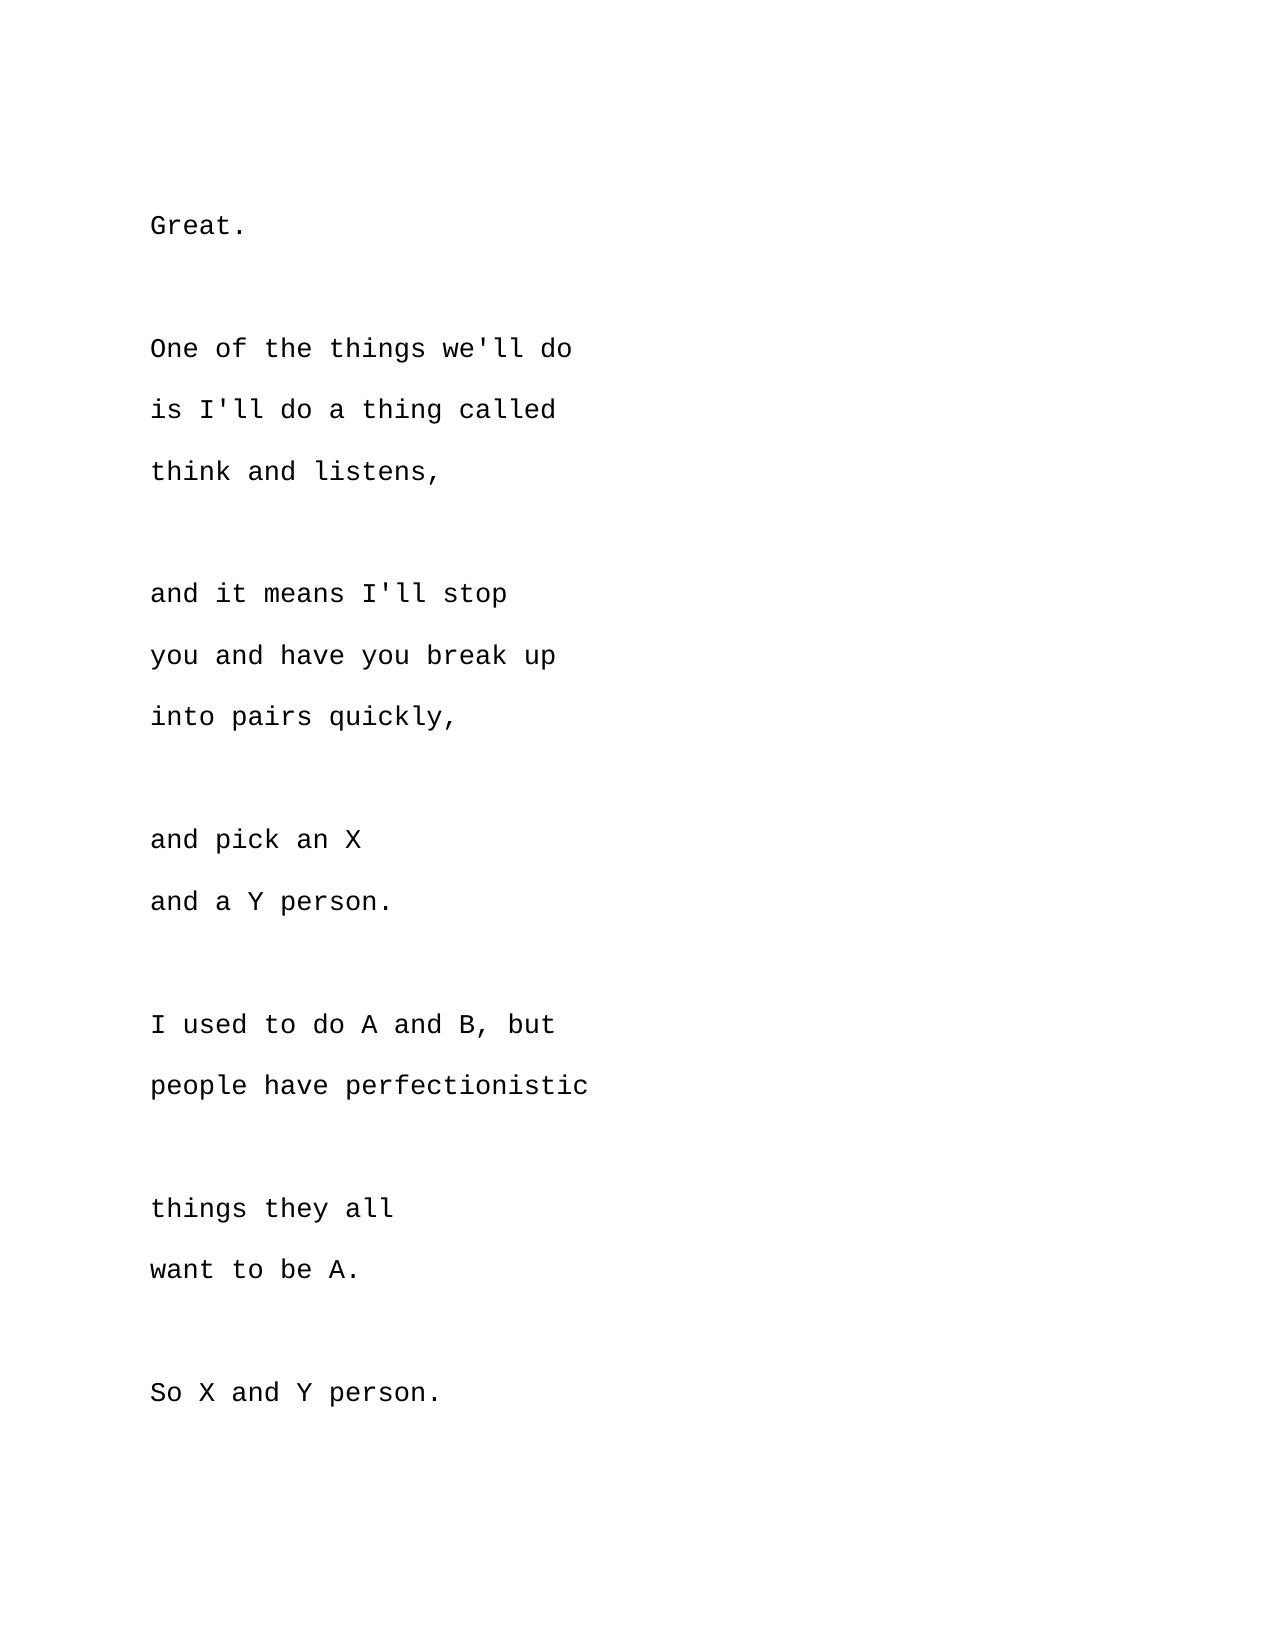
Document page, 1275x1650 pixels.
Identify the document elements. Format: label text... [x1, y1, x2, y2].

text you and have you break up into pairs quickly, [150, 642, 612, 734]
text I used to do A and B, but people have perfectionistic [150, 1010, 612, 1103]
text and a Y person. [150, 887, 612, 918]
text One of the things we'll do is I'll do a thing called think and listens, [150, 334, 612, 488]
text So X and Y person. [150, 1379, 612, 1410]
text things they all [150, 1195, 612, 1226]
text Great. [150, 211, 612, 242]
text and it means I'll stop [150, 580, 612, 611]
text and pick an X [150, 826, 612, 857]
text want to be A. [150, 1256, 612, 1287]
